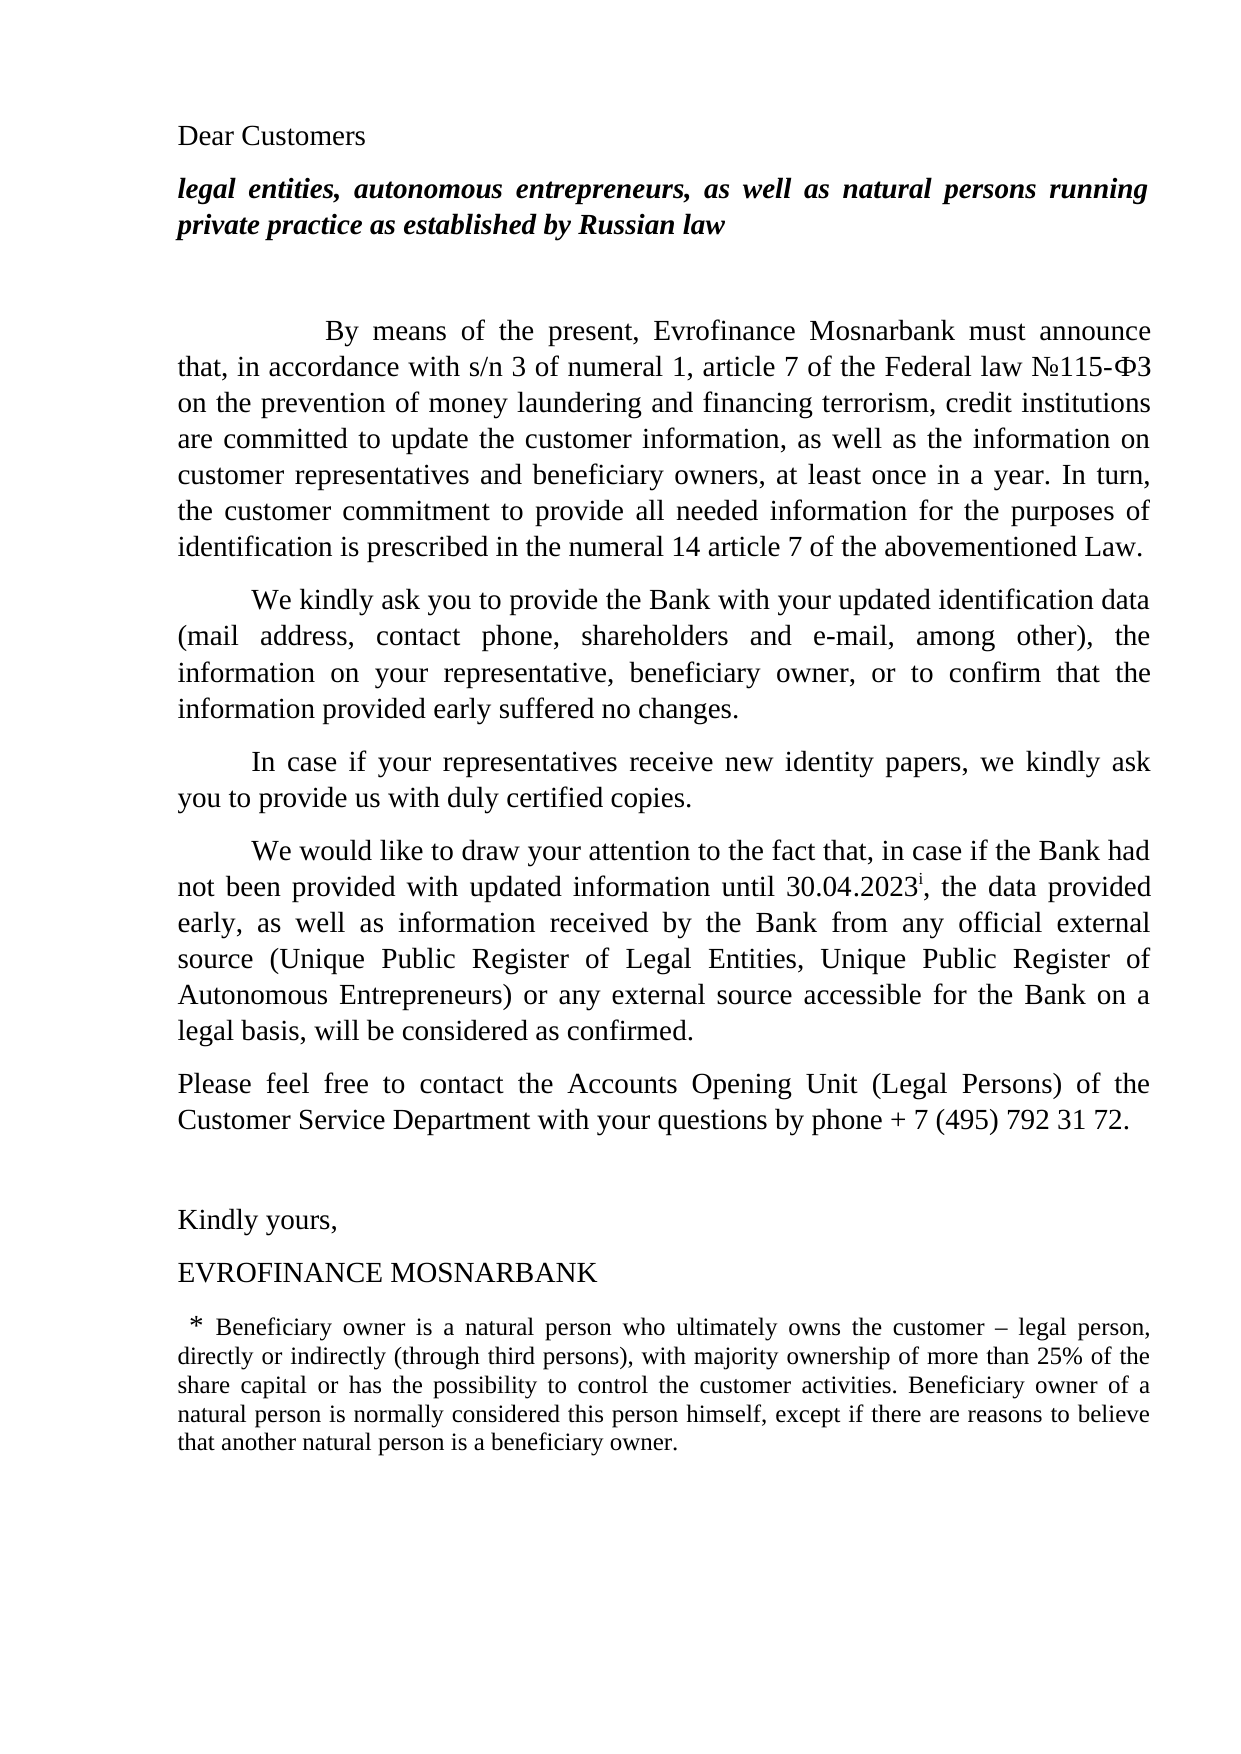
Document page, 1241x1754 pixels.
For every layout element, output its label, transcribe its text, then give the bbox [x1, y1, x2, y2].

text EVROFINANCE MOSNARBANK [177, 1255, 1152, 1288]
text By means of the present, Evrofinance Mosnarbank must announce that, in accordance with s/n 3 of numeral 1, article 7 of the Federal law №115-ФЗ on the prevention of money laundering and financing terrorism, credit institutions are committed to update the customer information, as well as the information on customer representatives and beneficiary owners, at least once in a year. In turn, the customer commitment to provide all needed information for the purposes of identification is prescribed in the numeral 14 article 7 of the abovementioned Law. [177, 313, 1152, 563]
text Dear Customers [177, 118, 1152, 152]
text Kindly yours, [177, 1202, 1152, 1236]
text * Beneficiary owner is a natural person who ultimately owns the customer – legal person, directly or indirectly (through third persons), with majority ownership of more than 25% of the share capital or has the possibility to control the customer activities. Beneficiary owner of a natural person is normally considered this person himself, except if there are reasons to believe that another natural person is a beneficiary owner. [177, 1308, 1152, 1456]
text Please feel free to contact the Accounts Opening Unit (Legal Persons) of the Customer Service Department with your questions by phone + 7 (495) 792 31 72. [177, 1066, 1152, 1136]
text We kindly ask you to provide the Bank with your updated identification data (mail address, contact phone, shareholders and e-mail, among other), the information on your representative, beneficiary owner, or to confirm that the information provided early suffered no changes. [177, 582, 1152, 724]
text legal entities, autonomous entrepreneurs, as well as natural persons running private practice as established by Russian law [177, 171, 1152, 241]
text In case if your representatives receive new identity papers, we kindly ask you to provide us with duly certified copies. [177, 744, 1152, 813]
text We would like to draw your attention to the fact that, in case if the Bank had not been provided with updated information until 30.04.2023, the data provided early, as well as information received by the Bank from any official external source (Unique Public Register of Legal Entities, Unique Public Register of Autonomous Entrepreneurs) or any external source accessible for the Bank on a legal basis, will be considered as confirmed. [177, 833, 1152, 1047]
